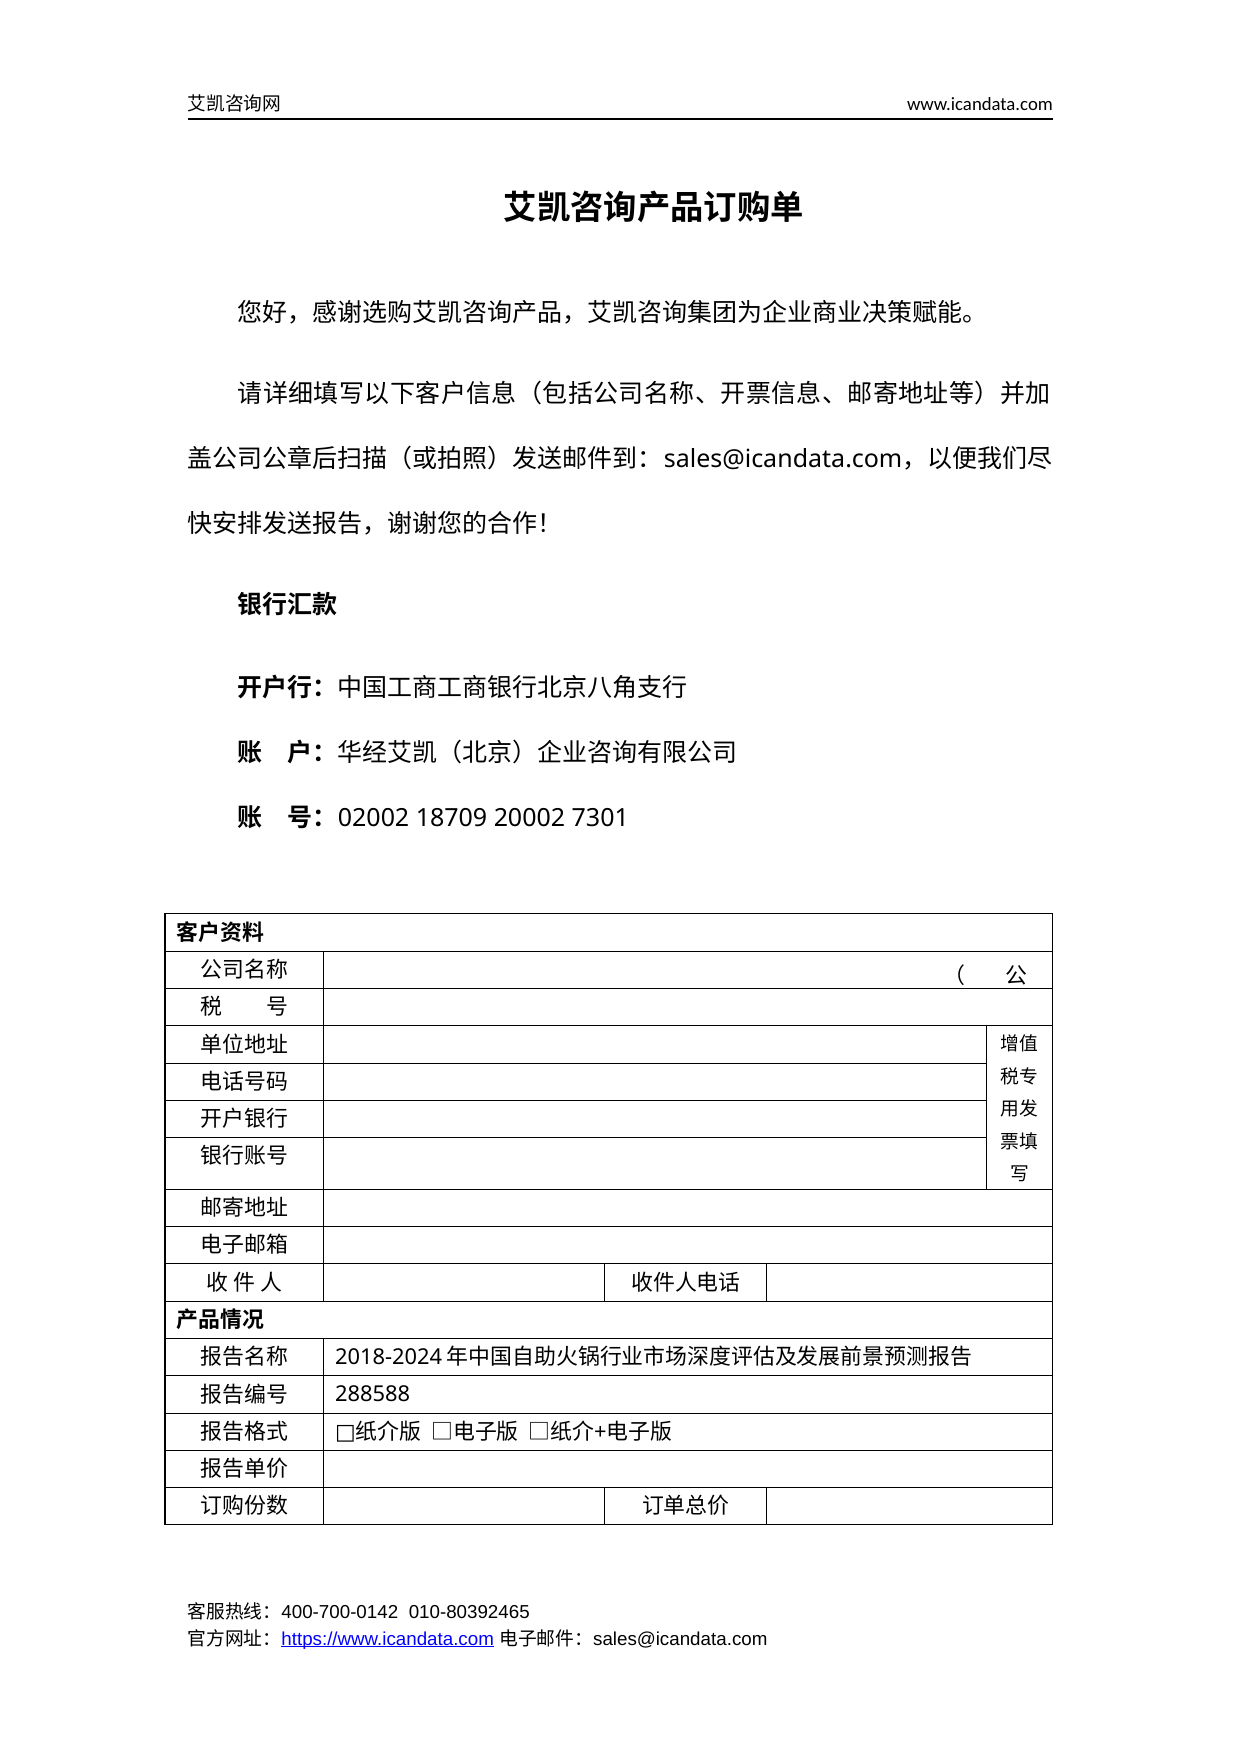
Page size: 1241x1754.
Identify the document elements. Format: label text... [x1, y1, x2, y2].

table_cell 订单总价 [605, 1488, 766, 1524]
table_cell 收 件 人 [166, 1264, 323, 1301]
text 开户行：中国工商工商银行北京八角支行 [187, 653, 1053, 718]
table_cell [324, 1451, 1052, 1487]
table_cell 公司名称 [166, 952, 323, 988]
table_cell 增值税专用发票填写 [987, 1026, 1052, 1189]
table_cell [324, 1064, 986, 1100]
table_cell [324, 1101, 986, 1137]
text 账 户：华经艾凯（北京）企业咨询有限公司 [187, 718, 1053, 783]
table_cell □纸介版 □电子版 □纸介+电子版 [324, 1414, 1052, 1450]
text 银行汇款 [187, 570, 1053, 635]
table_cell 报告格式 [166, 1414, 323, 1450]
table_cell 报告名称 [166, 1339, 323, 1375]
table_header 客户资料 [166, 914, 1052, 951]
text 艾凯咨询产品订购单 [187, 172, 1053, 237]
table_cell 税 号 [166, 989, 323, 1025]
table_cell 产品情况 [166, 1302, 1052, 1338]
table_cell 银行账号 [166, 1138, 323, 1189]
table_cell [324, 1264, 604, 1301]
table_cell 电话号码 [166, 1064, 323, 1100]
table_cell 报告单价 [166, 1451, 323, 1487]
table_cell 288588 [324, 1376, 1052, 1412]
table_cell 2018-2024年中国自助火锅行业市场深度评估及发展前景预测报告 [324, 1339, 1052, 1375]
table_cell 邮寄地址 [166, 1190, 323, 1226]
table_cell [324, 1138, 986, 1189]
table_cell 单位地址 [166, 1026, 323, 1062]
table_cell 订购份数 [166, 1488, 323, 1524]
table_cell 报告编号 [166, 1376, 323, 1412]
text 请详细填写以下客户信息（包括公司名称、开票信息、邮寄地址等）并加盖公司公章后扫描（或拍照）发送邮件到：sales@icandata.com，以便我们尽快安排发送报告，谢谢您的合作！ [187, 359, 1053, 554]
table_cell [324, 989, 1052, 1025]
table_cell [767, 1488, 1052, 1524]
table_cell [324, 1488, 604, 1524]
table_cell [324, 1227, 1052, 1263]
table_cell [324, 1190, 1052, 1226]
table_cell [324, 1026, 986, 1062]
text 账 号：02002 18709 20002 7301 [187, 783, 1053, 848]
text 您好，感谢选购艾凯咨询产品，艾凯咨询集团为企业商业决策赋能。 [187, 278, 1053, 343]
table_cell [324, 952, 1052, 988]
table_cell 电子邮箱 [166, 1227, 323, 1263]
table_cell [767, 1264, 1052, 1301]
table_cell 开户银行 [166, 1101, 323, 1137]
table_cell 收件人电话 [605, 1264, 766, 1301]
